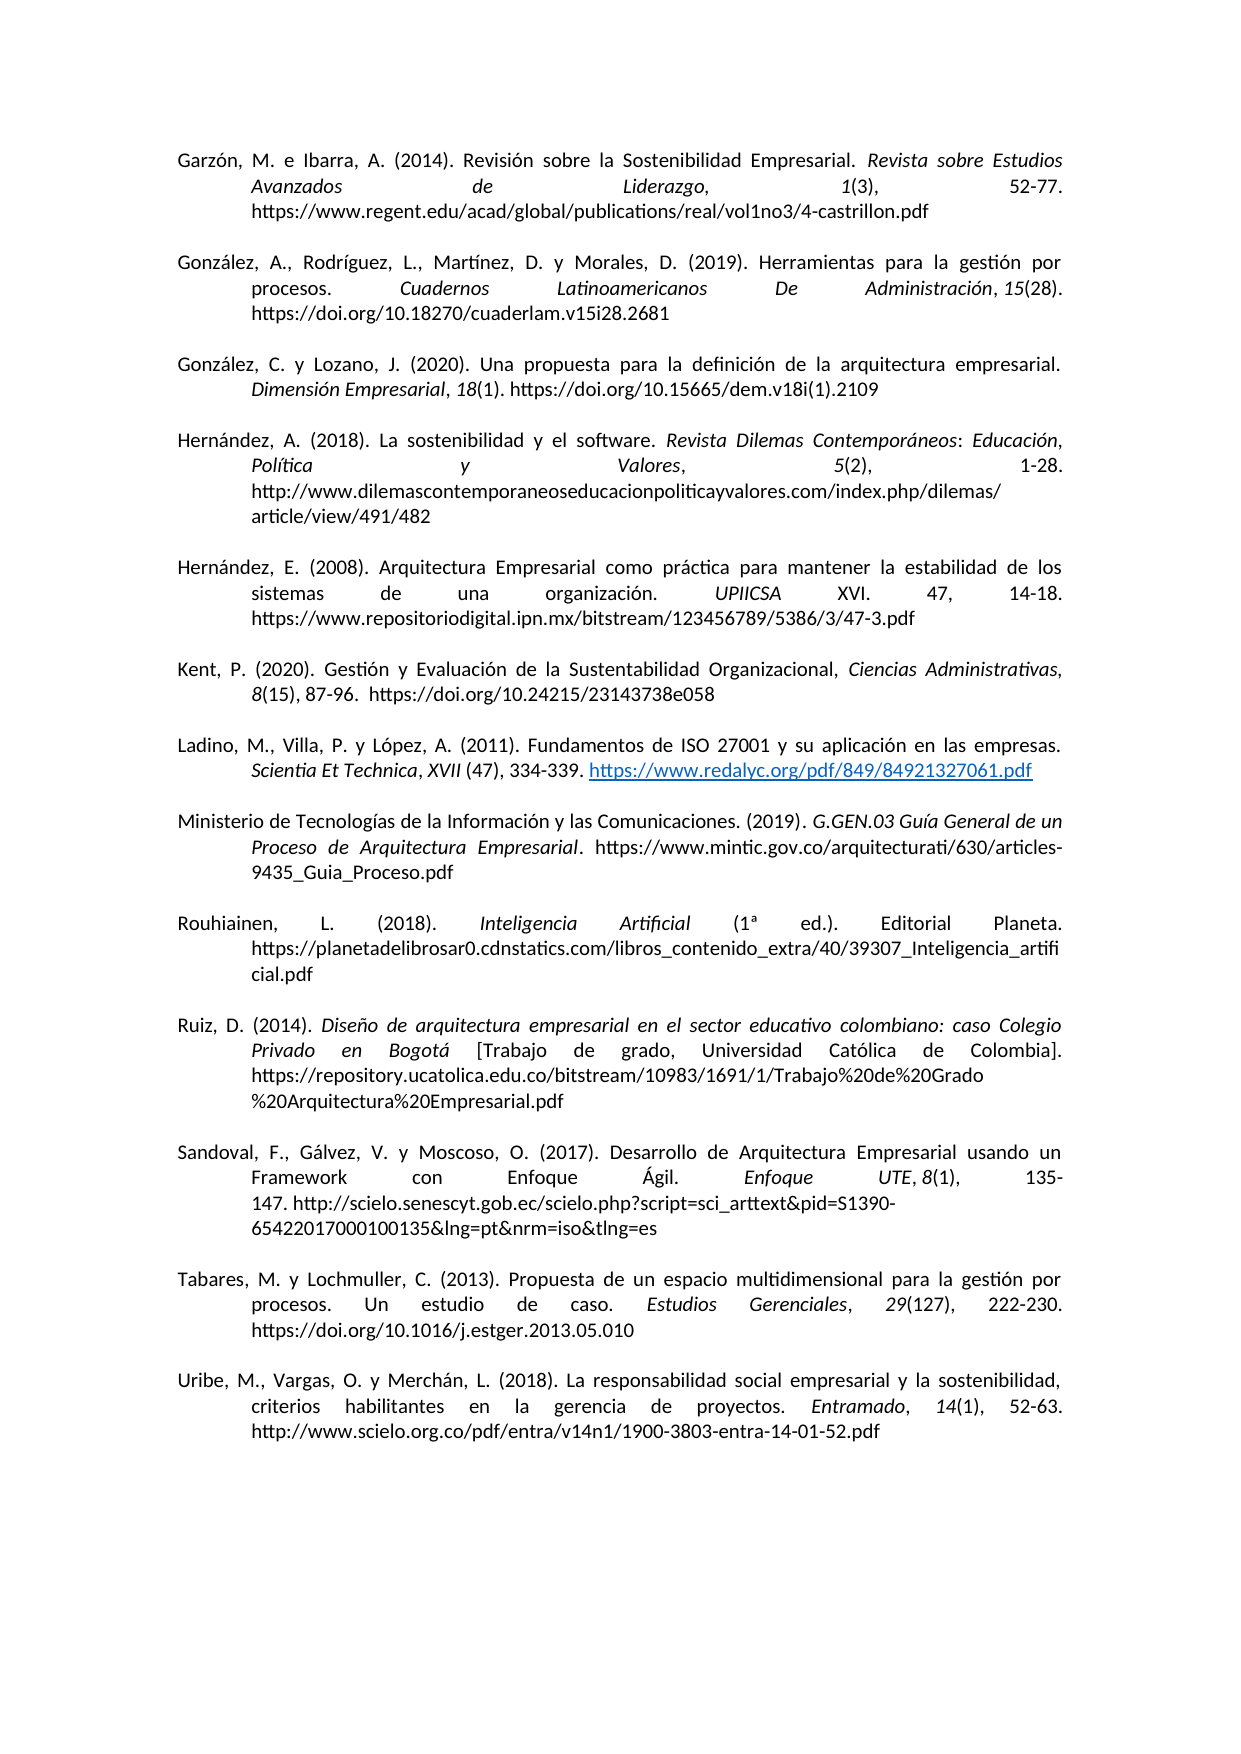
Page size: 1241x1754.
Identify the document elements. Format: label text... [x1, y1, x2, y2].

text Uribe, M., Vargas, O. y Merchán, L. (2018). La responsabilidad social empresarial y la sostenibilidad, criterios habilitantes en la gerencia de proyectos. Entramado, 14(1), 52-63. http://www.scielo.org.co/pdf/entra/v14n1/1900-3803-entra-14-01-52.pdf [177, 1368, 1063, 1444]
text Hernández, A. (2018). La sostenibilidad y el software. Revista Dilemas Contemporáneos: Educación, Política y Valores, 5(2), 1-28. http://www.dilemascontemporaneoseducacionpoliticayvalores.com/index.php/dilemas/article/view/491/482 [177, 427, 1063, 529]
text González, A., Rodríguez, L., Martínez, D. y Morales, D. (2019). Herramientas para la gestión por procesos. Cuadernos Latinoamericanos De Administración, 15(28). https://doi.org/10.18270/cuaderlam.v15i28.2681 [177, 249, 1063, 326]
text Sandoval, F., Gálvez, V. y Moscoso, O. (2017). Desarrollo de Arquitectura Empresarial usando un Framework con Enfoque Ágil. Enfoque UTE, 8(1), 135-147. http://scielo.senescyt.gob.ec/scielo.php?script=sci_arttext&pid=S1390-65422017000100135&lng=pt&nrm=iso&tlng=es [177, 1139, 1063, 1241]
text Rouhiainen, L. (2018). Inteligencia Artificial (1ª ed.). Editorial Planeta. https://planetadelibrosar0.cdnstatics.com/libros_contenido_extra/40/39307_Inteligencia_artificial.pdf [177, 910, 1063, 986]
text Ruiz, D. (2014). Diseño de arquitectura empresarial en el sector educativo colombiano: caso Colegio Privado en Bogotá [Trabajo de grado, Universidad Católica de Colombia]. https://repository.ucatolica.edu.co/bitstream/10983/1691/1/Trabajo%20de%20Grado%20Arquitectura%20Empresarial.pdf [177, 1012, 1063, 1113]
text Ministerio de Tecnologías de la Información y las Comunicaciones. (2019). G.GEN.03 Guía General de un Proceso de Arquitectura Empresarial. https://www.mintic.gov.co/arquitecturati/630/articles-9435_Guia_Proceso.pdf [177, 808, 1063, 885]
text Kent, P. (2020). Gestión y Evaluación de la Sustentabilidad Organizacional, Ciencias Administrativas, 8(15), 87-96. https://doi.org/10.24215/23143738e058 [177, 656, 1063, 707]
text Hernández, E. (2008). Arquitectura Empresarial como práctica para mantener la estabilidad de los sistemas de una organización. UPIICSA XVI. 47, 14-18. https://www.repositoriodigital.ipn.mx/bitstream/123456789/5386/3/47-3.pdf [177, 554, 1063, 631]
text Garzón, M. e Ibarra, A. (2014). Revisión sobre la Sostenibilidad Empresarial. Revista sobre Estudios Avanzados de Liderazgo, 1(3), 52-77. https://www.regent.edu/acad/global/publications/real/vol1no3/4-castrillon.pdf [177, 148, 1063, 224]
text Ladino, M., Villa, P. y López, A. (2011). Fundamentos de ISO 27001 y su aplicación en las empresas. Scientia Et Technica, XVII (47), 334-339. https://www.redalyc.org/pdf/849/84921327061.pdf [177, 732, 1063, 783]
text González, C. y Lozano, J. (2020). Una propuesta para la definición de la arquitectura empresarial. Dimensión Empresarial, 18(1). https://doi.org/10.15665/dem.v18i(1).2109 [177, 351, 1063, 402]
text Tabares, M. y Lochmuller, C. (2013). Propuesta de un espacio multidimensional para la gestión por procesos. Un estudio de caso. Estudios Gerenciales, 29(127), 222-230. https://doi.org/10.1016/j.estger.2013.05.010 [177, 1266, 1063, 1342]
